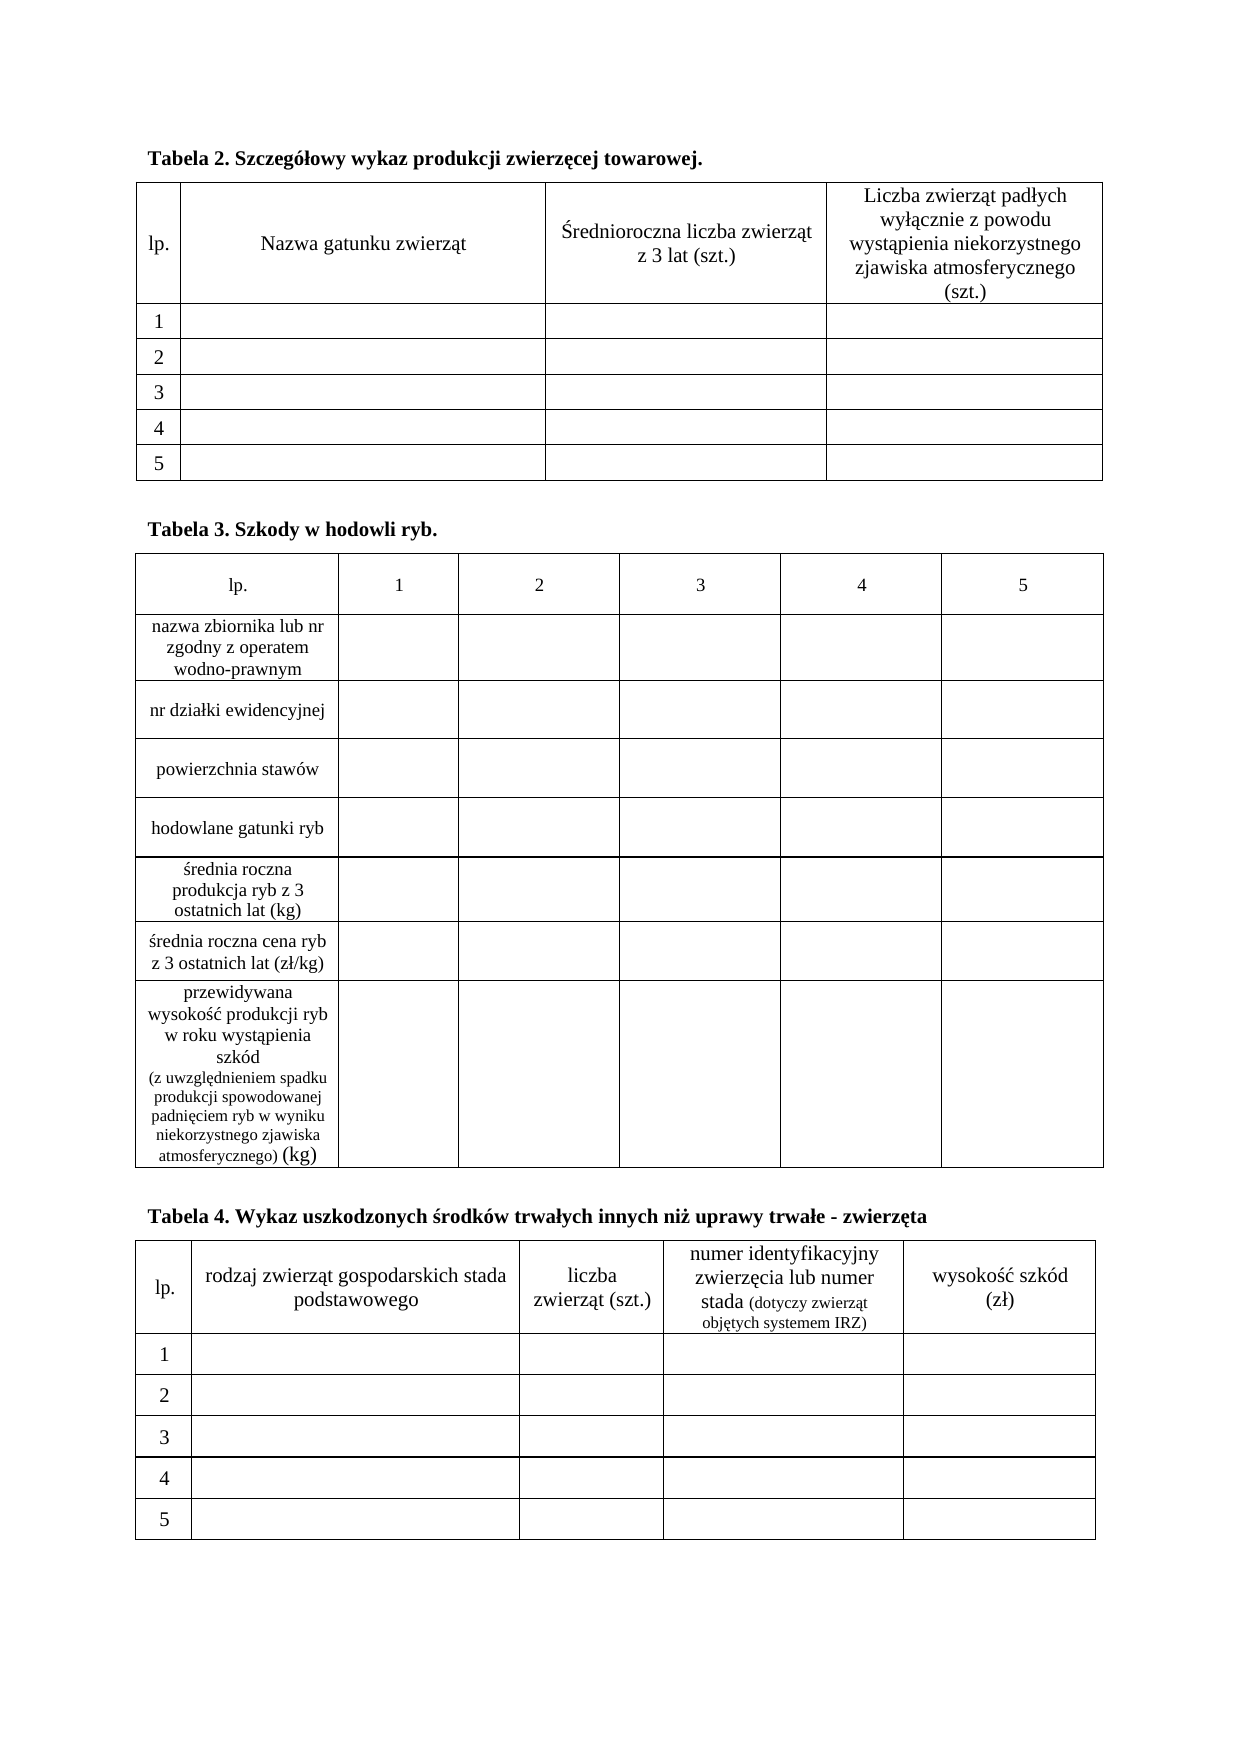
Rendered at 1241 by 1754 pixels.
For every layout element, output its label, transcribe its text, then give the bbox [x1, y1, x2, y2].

table_cell [942, 858, 1103, 921]
table_cell 5 [136, 1499, 191, 1539]
table_cell [546, 304, 826, 338]
table_cell [942, 681, 1103, 738]
table_header numer identyfikacyjny zwierzęcia lub numer stada (dotyczy zwierząt objętych systemem IRZ) [664, 1241, 903, 1332]
table_cell [904, 1416, 1095, 1456]
table_header rodzaj zwierząt gospodarskich stada podstawowego [192, 1241, 519, 1332]
table_header wysokość szkód (zł) [904, 1241, 1095, 1332]
table_cell 3 [136, 1416, 191, 1456]
table_cell [520, 1499, 663, 1539]
table_cell [192, 1375, 519, 1415]
table_header Liczba zwierząt padłych wyłącznie z powodu wystąpienia niekorzystnego zjawiska atmosferycznego (szt.) [827, 183, 1102, 303]
table_cell [827, 445, 1102, 480]
table_cell [192, 1334, 519, 1373]
table_cell hodowlane gatunki ryb [136, 798, 338, 856]
table_cell [664, 1499, 903, 1539]
table_cell [942, 798, 1103, 856]
table_cell [781, 681, 941, 738]
table_header Nazwa gatunku zwierząt [181, 183, 545, 303]
table_cell [546, 410, 826, 444]
table_header liczba zwierząt (szt.) [520, 1241, 663, 1332]
text Tabela 2. Szczegółowy wykaz produkcji zwierzęcej towarowej. [147, 146, 1140, 170]
table_cell nr działki ewidencyjnej [136, 681, 338, 738]
table_cell [664, 1375, 903, 1415]
table_cell [827, 410, 1102, 444]
table_cell [520, 1416, 663, 1456]
table_cell [181, 410, 545, 444]
table_header 5 [942, 554, 1103, 614]
table_cell [339, 681, 458, 738]
table_cell 1 [137, 304, 180, 338]
table_cell [459, 922, 619, 980]
table_header 1 [339, 554, 458, 614]
table_cell [546, 445, 826, 480]
table_cell [620, 681, 780, 738]
table_cell [181, 445, 545, 480]
table_cell [181, 339, 545, 373]
table_cell [459, 739, 619, 797]
table_cell [781, 615, 941, 679]
table_cell [459, 981, 619, 1167]
table_cell [192, 1416, 519, 1456]
table_cell [664, 1416, 903, 1456]
table_header lp. [136, 554, 338, 614]
text Tabela 3. Szkody w hodowli ryb. [147, 517, 1140, 541]
table_cell [520, 1334, 663, 1373]
table_cell [781, 798, 941, 856]
table_cell [546, 339, 826, 373]
table_cell [459, 858, 619, 921]
table_cell [339, 858, 458, 921]
table_cell [620, 981, 780, 1167]
table_cell przewidywana wysokość produkcji ryb w roku wystąpienia szkód (z uwzględnieniem spadku produkcji spowodowanej padnięciem ryb w wyniku niekorzystnego zjawiska atmosferycznego) (kg) [136, 981, 338, 1167]
table_cell [620, 922, 780, 980]
table_cell [339, 739, 458, 797]
table_header 3 [620, 554, 780, 614]
table_cell [181, 304, 545, 338]
text Tabela 4. Wykaz uszkodzonych środków trwałych innych niż uprawy trwałe - zwierzęta [147, 1204, 1140, 1228]
table_cell [546, 375, 826, 409]
table_cell [339, 615, 458, 679]
table_header 2 [459, 554, 619, 614]
table_cell [459, 798, 619, 856]
table_cell [620, 739, 780, 797]
table_cell 4 [137, 410, 180, 444]
table_cell [520, 1458, 663, 1497]
table_cell [827, 375, 1102, 409]
table_cell [620, 798, 780, 856]
table_cell 5 [137, 445, 180, 480]
table_cell [192, 1499, 519, 1539]
table_cell [827, 339, 1102, 373]
table_cell [459, 615, 619, 679]
table_cell [664, 1334, 903, 1373]
table_header lp. [137, 183, 180, 303]
table_header Średnioroczna liczba zwierząt z 3 lat (szt.) [546, 183, 826, 303]
table_cell [520, 1375, 663, 1415]
table_cell 1 [136, 1334, 191, 1373]
table_cell średnia roczna produkcja ryb z 3 ostatnich lat (kg) [136, 858, 338, 921]
table_cell [339, 981, 458, 1167]
table_cell [181, 375, 545, 409]
table_cell [664, 1458, 903, 1497]
table_cell [781, 858, 941, 921]
table_cell powierzchnia stawów [136, 739, 338, 797]
table_cell [781, 981, 941, 1167]
table_cell [904, 1458, 1095, 1497]
table_cell [904, 1334, 1095, 1373]
table_cell [904, 1499, 1095, 1539]
table_cell [904, 1375, 1095, 1415]
table_cell [942, 981, 1103, 1167]
table_cell [620, 615, 780, 679]
table_header 4 [781, 554, 941, 614]
table_header lp. [136, 1241, 191, 1332]
table_cell [192, 1458, 519, 1497]
table_cell [942, 922, 1103, 980]
table_cell 4 [136, 1458, 191, 1497]
table_cell 2 [137, 339, 180, 373]
table_cell [339, 798, 458, 856]
table_cell [942, 739, 1103, 797]
table_cell 3 [137, 375, 180, 409]
table_cell [942, 615, 1103, 679]
table_cell nazwa zbiornika lub nr zgodny z operatem wodno-prawnym [136, 615, 338, 679]
table_cell [339, 922, 458, 980]
table_cell [781, 922, 941, 980]
table_cell 2 [136, 1375, 191, 1415]
table_cell [827, 304, 1102, 338]
table_cell [459, 681, 619, 738]
table_cell średnia roczna cena ryb z 3 ostatnich lat (zł/kg) [136, 922, 338, 980]
table_cell [620, 858, 780, 921]
table_cell [781, 739, 941, 797]
